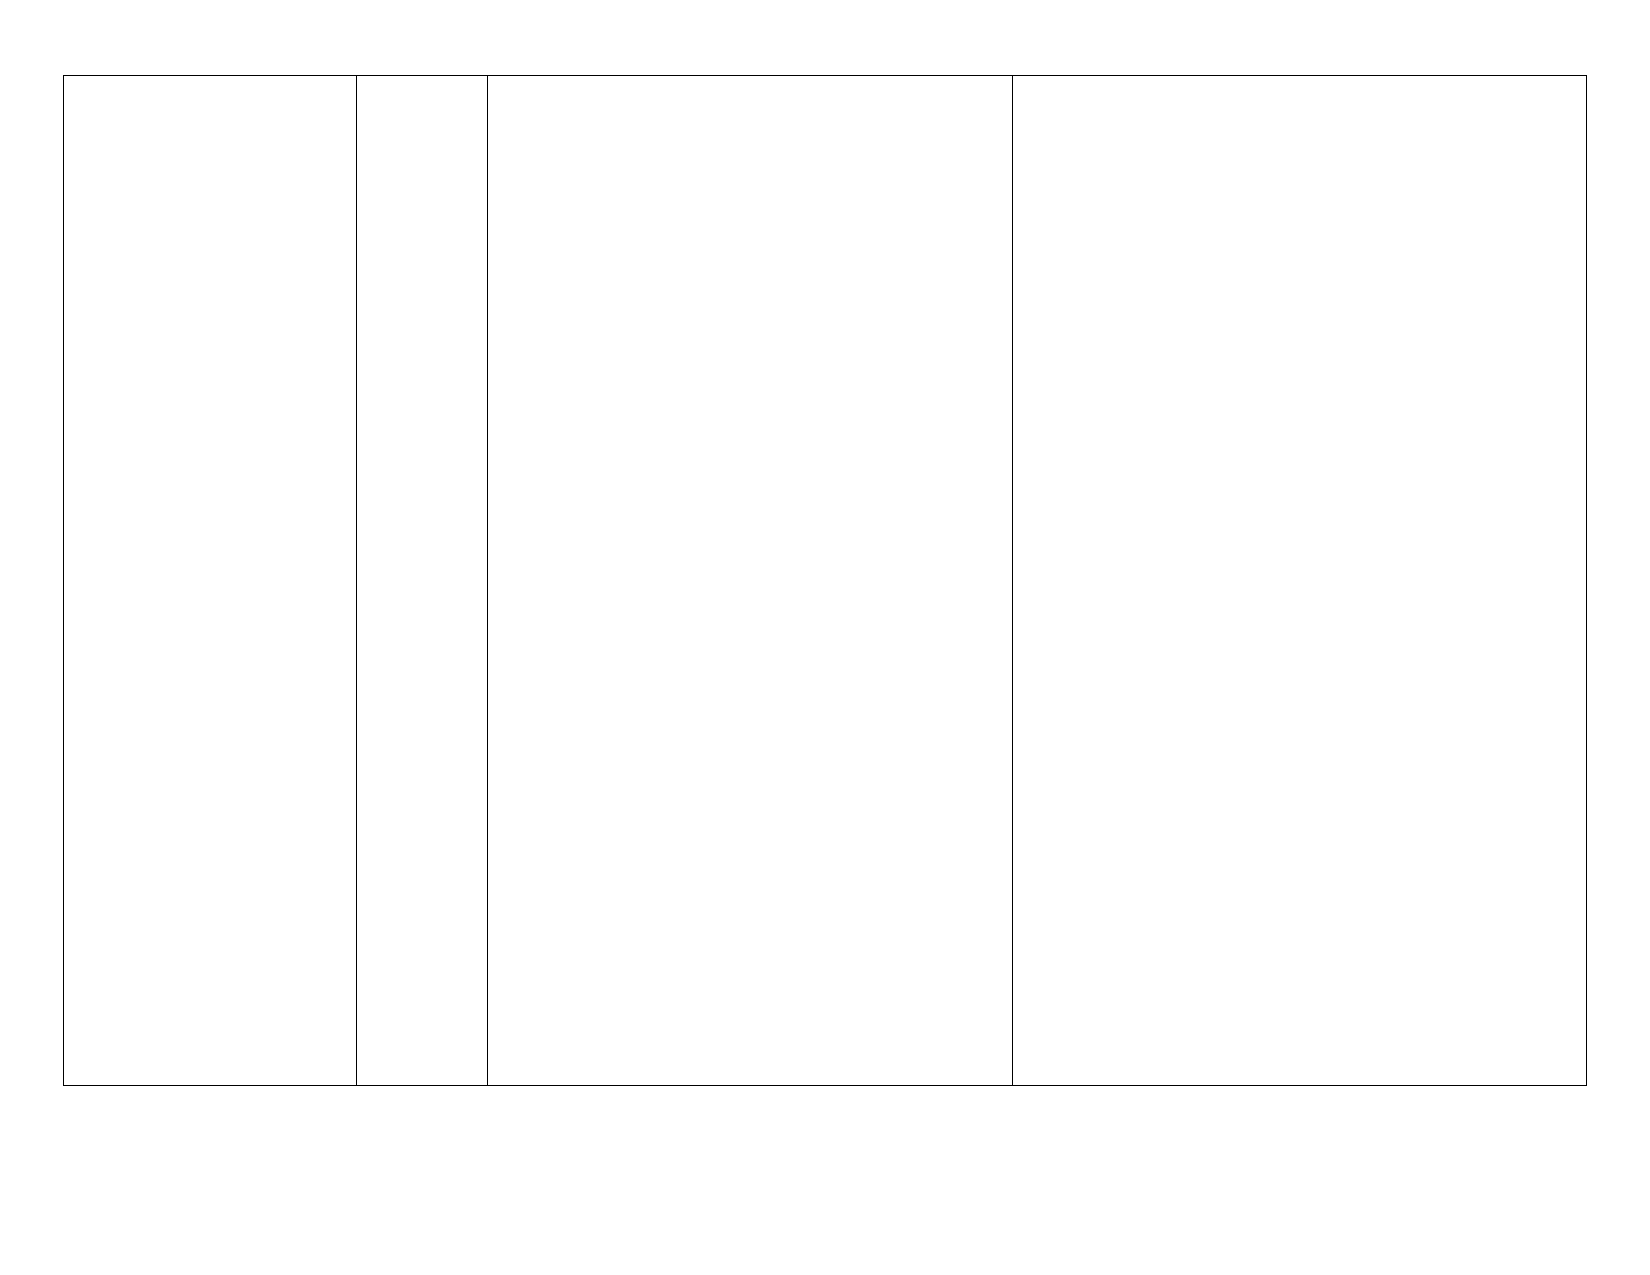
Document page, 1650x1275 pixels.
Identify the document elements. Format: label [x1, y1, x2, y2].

table_cell [1013, 76, 1586, 1085]
table_cell [357, 76, 487, 1085]
table_cell [488, 76, 1012, 1085]
table_cell [64, 76, 356, 1085]
